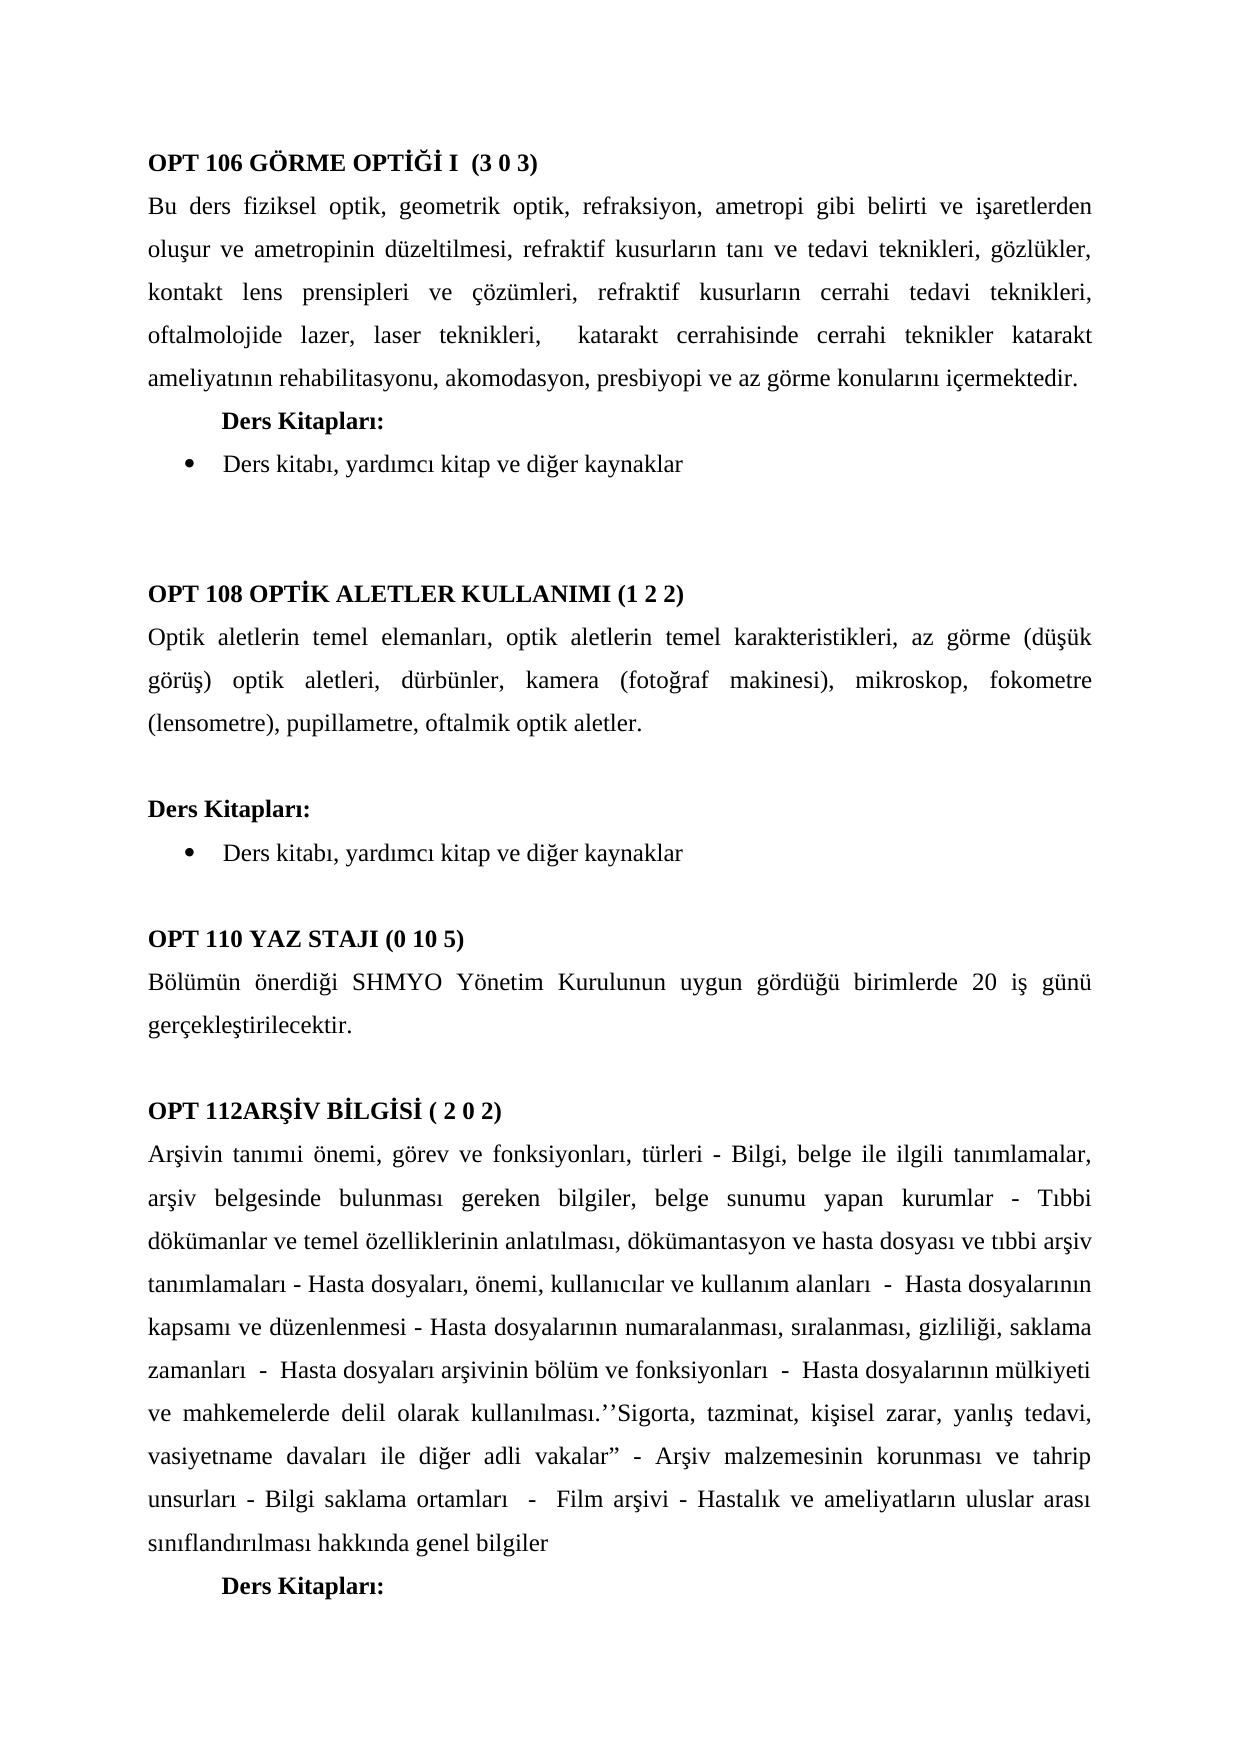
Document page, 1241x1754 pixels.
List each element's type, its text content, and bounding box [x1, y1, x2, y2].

text Ders Kitapları: [148, 406, 1093, 435]
text Ders Kitapları: [148, 794, 1093, 823]
text Optik aletlerin temel elemanları, optik aletlerin temel karakteristikleri, az görme (düşük görüş) optik aletleri, dürbünler, kamera (fotoğraf makinesi), mikroskop, fokometre (lensometre), pupillametre, oftalmik optik aletler. [148, 622, 1093, 737]
text OPT 106 GÖRME OPTİĞİ I (3 0 3) [148, 148, 1093, 176]
text Bölümün önerdiği SHMYO Yönetim Kurulunun uygun gördüğü birimlerde 20 iş günü gerçekleştirilecektir. [148, 967, 1093, 1039]
list Ders kitabı, yardımcı kitap ve diğer kaynaklar [185, 838, 1093, 866]
text Arşivin tanımıi önemi, görev ve fonksiyonları, türleri - Bilgi, belge ile ilgili tanımlamalar, arşiv belgesinde bulunması gereken bilgiler, belge sunumu yapan kurumlar - Tıbbi dökümanlar ve temel özelliklerinin anlatılması, dökümantasyon ve hasta dosyası ve tıbbi arşiv tanımlamaları - Hasta dosyaları, önemi, kullanıcılar ve kullanım alanları - Hasta dosyalarının kapsamı ve düzenlenmesi - Hasta dosyalarının numaralanması, sıralanması, gizliliği, saklama zamanları - Hasta dosyaları arşivinin bölüm ve fonksiyonları - Hasta dosyalarının mülkiyeti ve mahkemelerde delil olarak kullanılması.’’Sigorta, tazminat, kişisel zarar, yanlış tedavi, vasiyetname davaları ile diğer adli vakalar” - Arşiv malzemesinin korunması ve tahrip unsurları - Bilgi saklama ortamları - Film arşivi - Hastalık ve ameliyatların uluslar arası sınıflandırılması hakkında genel bilgiler [148, 1139, 1093, 1556]
text Bu ders fiziksel optik, geometrik optik, refraksiyon, ametropi gibi belirti ve işaretlerden oluşur ve ametropinin düzeltilmesi, refraktif kusurların tanı ve tedavi teknikleri, gözlükler, kontakt lens prensipleri ve çözümleri, refraktif kusurların cerrahi tedavi teknikleri, oftalmolojide lazer, laser teknikleri, katarakt cerrahisinde cerrahi teknikler katarakt ameliyatının rehabilitasyonu, akomodasyon, presbiyopi ve az görme konularını içermektedir. [148, 191, 1093, 392]
text Ders Kitapları: [148, 1571, 1093, 1599]
text OPT 110 YAZ STAJI (0 10 5) [148, 924, 1093, 953]
text OPT 112ARŞİV BİLGİSİ ( 2 0 2) [148, 1096, 1093, 1125]
text OPT 108 OPTİK ALETLER KULLANIMI (1 2 2) [148, 579, 1093, 608]
list Ders kitabı, yardımcı kitap ve diğer kaynaklar [185, 449, 1093, 478]
